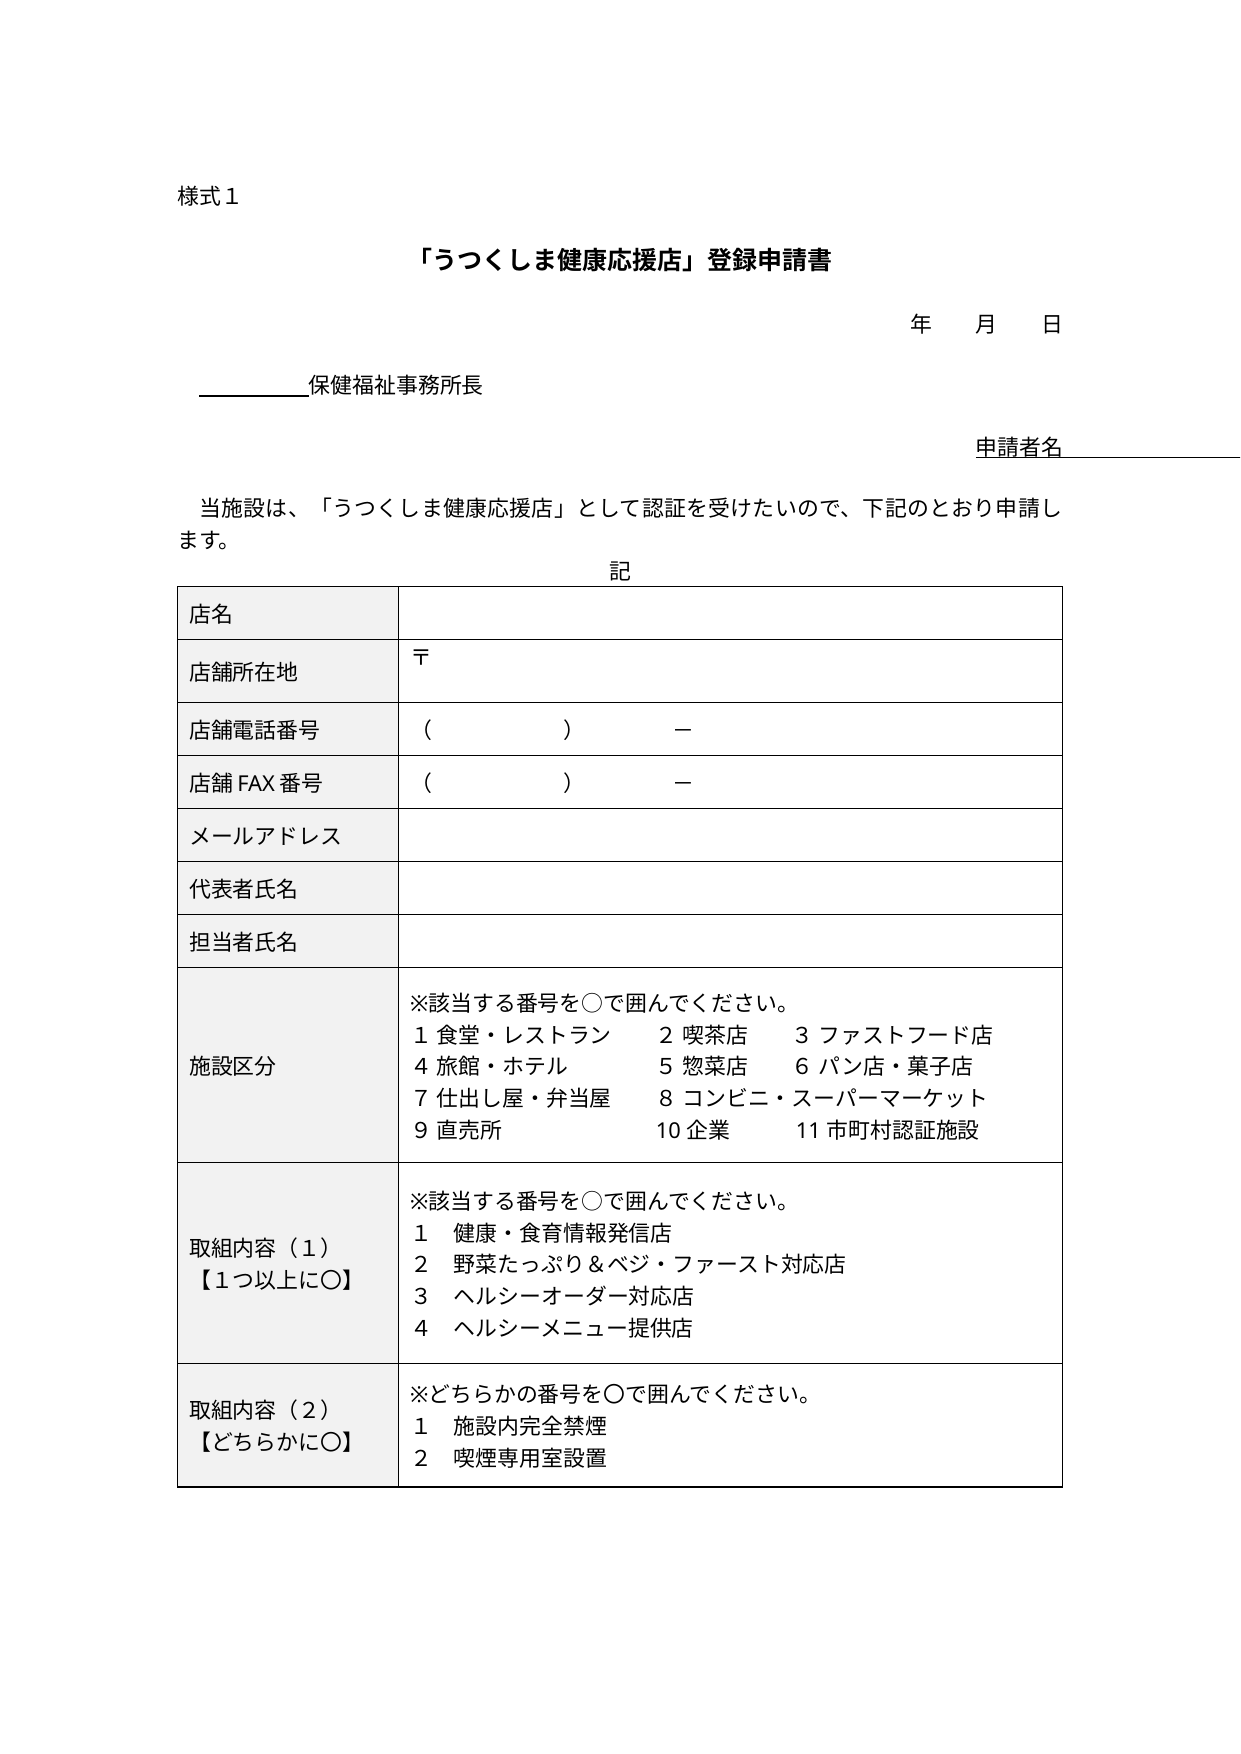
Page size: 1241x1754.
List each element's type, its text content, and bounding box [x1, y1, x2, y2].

text 記 [177, 554, 1063, 586]
table_cell 店舗電話番号 [178, 703, 398, 755]
table_header [399, 587, 1062, 639]
table_cell ※該当する番号を○で囲んでください。 １ 食堂・レストラン ２ 喫茶店 ３ ファストフード店 ４ 旅館・ホテル ５ 惣菜店 ６ パン店・菓子店 ７ 仕出し屋・弁当屋 ８ コンビニ・スーパーマーケット ９ 直売所 10 企業 11 市町村認証施設 [399, 968, 1062, 1162]
table_cell 店舗所在地 [178, 640, 398, 702]
table_cell メールアドレス [178, 809, 398, 861]
table_cell ※どちらかの番号を〇で囲んでください。 １ 施設内完全禁煙 ２ 喫煙専用室設置 [399, 1364, 1062, 1486]
table_cell 施設区分 [178, 968, 398, 1162]
table_header 店名 [178, 587, 398, 639]
table_cell [399, 809, 1062, 861]
table_cell 代表者氏名 [178, 862, 398, 914]
text 「うつくしま健康応援店」登録申請書 [177, 241, 1063, 277]
table_cell 担当者氏名 [178, 915, 398, 967]
text 様式１ [177, 179, 1063, 211]
table_cell （ ） － [399, 703, 1062, 755]
table_cell 取組内容（２） 【どちらかに〇】 [178, 1364, 398, 1486]
table_cell [399, 862, 1062, 914]
text 保健福祉事務所長 [177, 368, 1063, 400]
table_cell （ ） － [399, 756, 1062, 808]
text 年 月 日 [177, 307, 1063, 338]
text 当施設は、「うつくしま健康応援店」として認証を受けたいので、下記のとおり申請します。 [177, 491, 1063, 554]
text 申請者名 [177, 429, 1063, 461]
table_cell 〒 [399, 640, 1062, 702]
table_cell 取組内容（１） 【１つ以上に〇】 [178, 1163, 398, 1363]
table_cell [399, 915, 1062, 967]
table_cell ※該当する番号を○で囲んでください。 １ 健康・食育情報発信店 ２ 野菜たっぷり＆ベジ・ファースト対応店 ３ ヘルシーオーダー対応店 ４ ヘルシーメニュー提供店 [399, 1163, 1062, 1363]
table_cell 店舗FAX番号 [178, 756, 398, 808]
